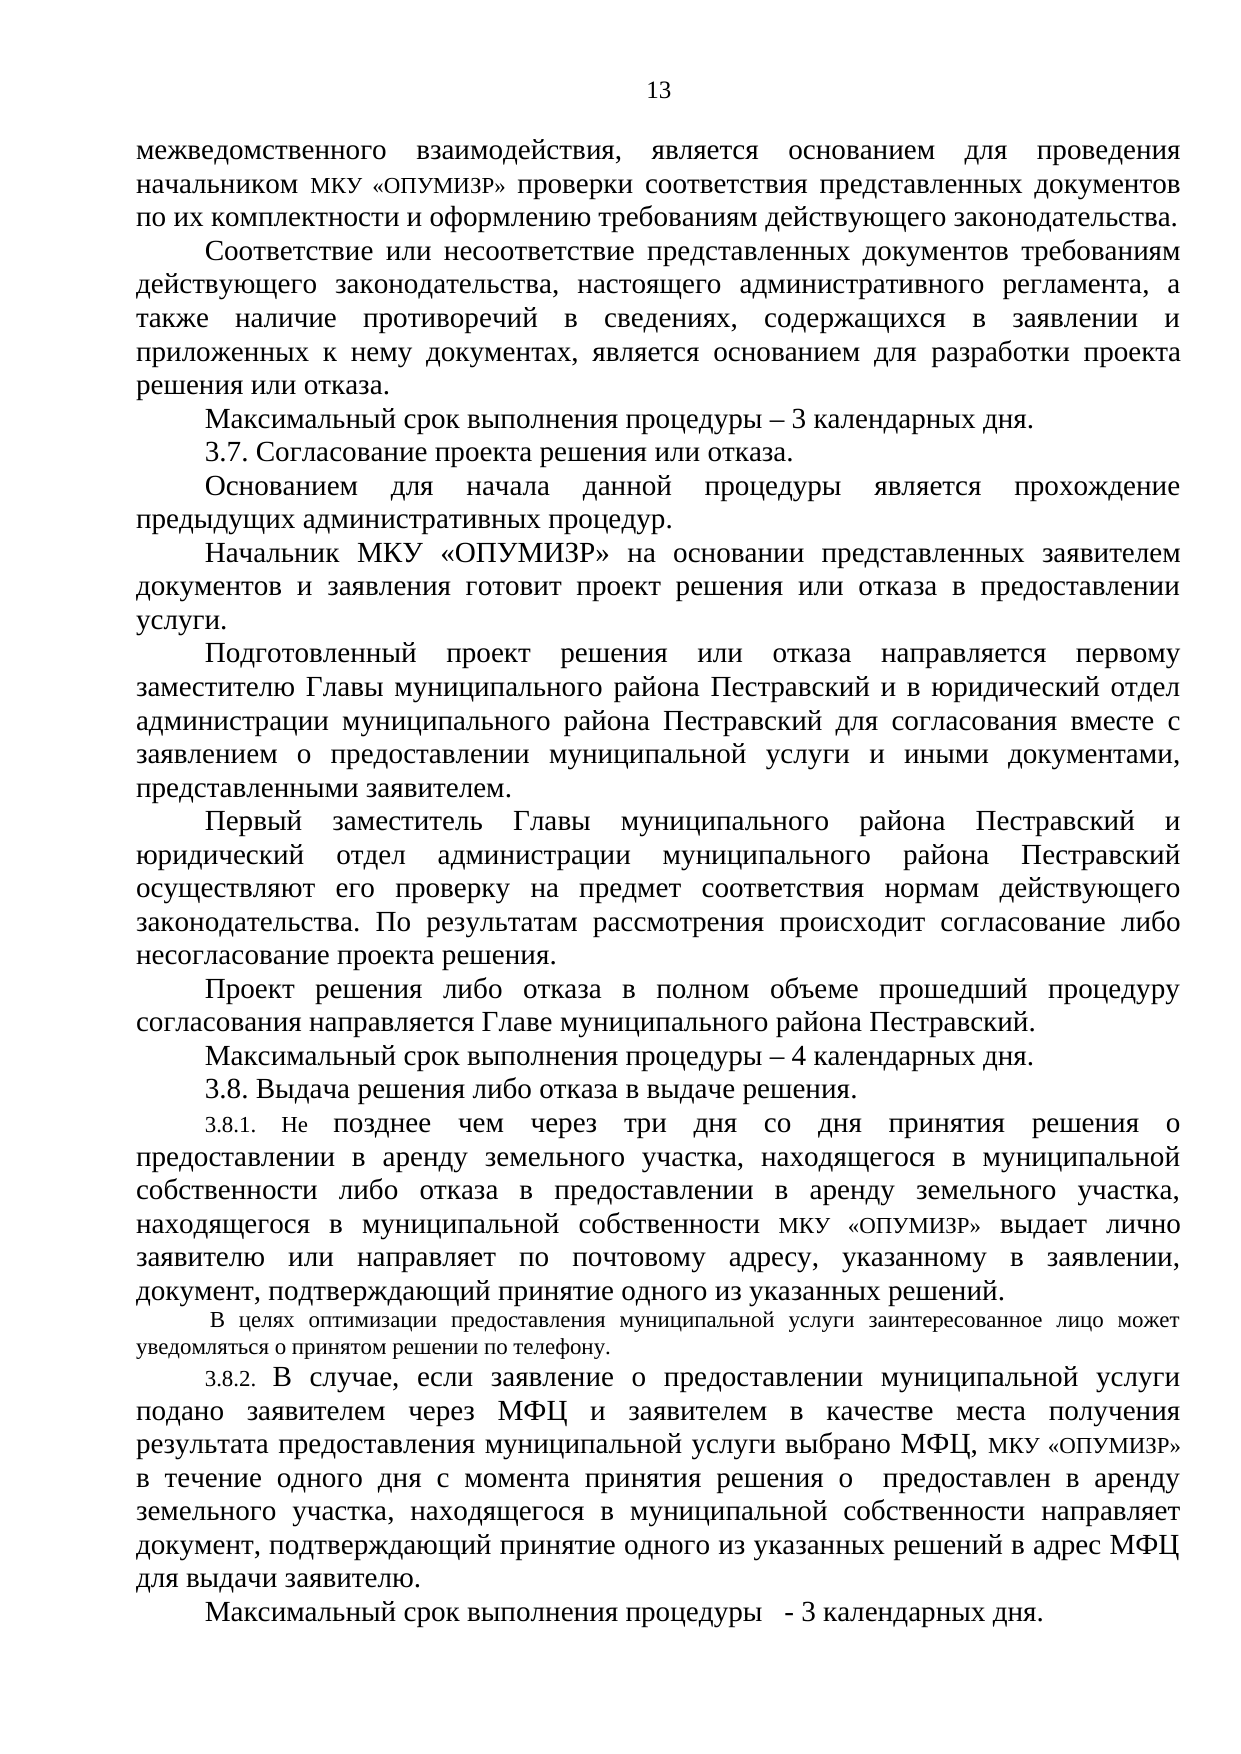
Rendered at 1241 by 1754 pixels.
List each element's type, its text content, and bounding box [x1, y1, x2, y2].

text В целях оптимизации предоставления муниципальной услуги заинтересованное лицо может уведомляться о принятом решении по телефону. [136, 1306, 1181, 1359]
text Подготовленный проект решения или отказа направляется первому заместителю Главы муниципального района Пестравский и в юридический отдел администрации муниципального района Пестравский для согласования вместе с заявлением о предоставлении муниципальной услуги и иными документами, представленными заявителем. [136, 636, 1181, 803]
text Проект решения либо отказа в полном объеме прошедший процедуру согласования направляется Главе муниципального района Пестравский. [136, 971, 1181, 1038]
text 3.8.2. В случае, если заявление о предоставлении муниципальной услуги подано заявителем через МФЦ и заявителем в качестве места получения результата предоставления муниципальной услуги выбрано МФЦ, МКУ «ОПУМИЗР» в течение одного дня с момента принятия решения о предоставлен в аренду земельного участка, находящегося в муниципальной собственности направляет документ, подтверждающий принятие одного из указанных решений в адрес МФЦ для выдачи заявителю. [136, 1359, 1181, 1594]
text 3.8. Выдача решения либо отказа в выдаче решения. [136, 1072, 1181, 1105]
text Максимальный срок выполнения процедуры – 4 календарных дня. [136, 1038, 1181, 1072]
text Соответствие или несоответствие представленных документов требованиям действующего законодательства, настоящего административного регламента, а также наличие противоречий в сведениях, содержащихся в заявлении и приложенных к нему документах, является основанием для разработки проекта решения или отказа. [136, 233, 1181, 401]
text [136, 132, 1181, 233]
text Максимальный срок выполнения процедуры – 3 календарных дня. [136, 401, 1181, 434]
text 3.8.1. Не позднее чем через три дня со дня принятия решения о предоставлении в аренду земельного участка, находящегося в муниципальной собственности либо отказа в предоставлении в аренду земельного участка, находящегося в муниципальной собственности МКУ «ОПУМИЗР» выдает лично заявителю или направляет по почтовому адресу, указанному в заявлении, документ, подтверждающий принятие одного из указанных решений. [136, 1105, 1181, 1306]
text Начальник МКУ «ОПУМИЗР» на основании представленных заявителем документов и заявления готовит проект решения или отказа в предоставлении услуги. [136, 535, 1181, 636]
text Максимальный срок выполнения процедуры - 3 календарных дня. [136, 1594, 1181, 1627]
text Основанием для начала данной процедуры является прохождение предыдущих административных процедур. [136, 468, 1181, 535]
text 3.7. Согласование проекта решения или отказа. [136, 434, 1181, 468]
text Первый заместитель Главы муниципального района Пестравский и юридический отдел администрации муниципального района Пестравский осуществляют его проверку на предмет соответствия нормам действующего законодательства. По результатам рассмотрения происходит согласование либо несогласование проекта решения. [136, 803, 1181, 971]
